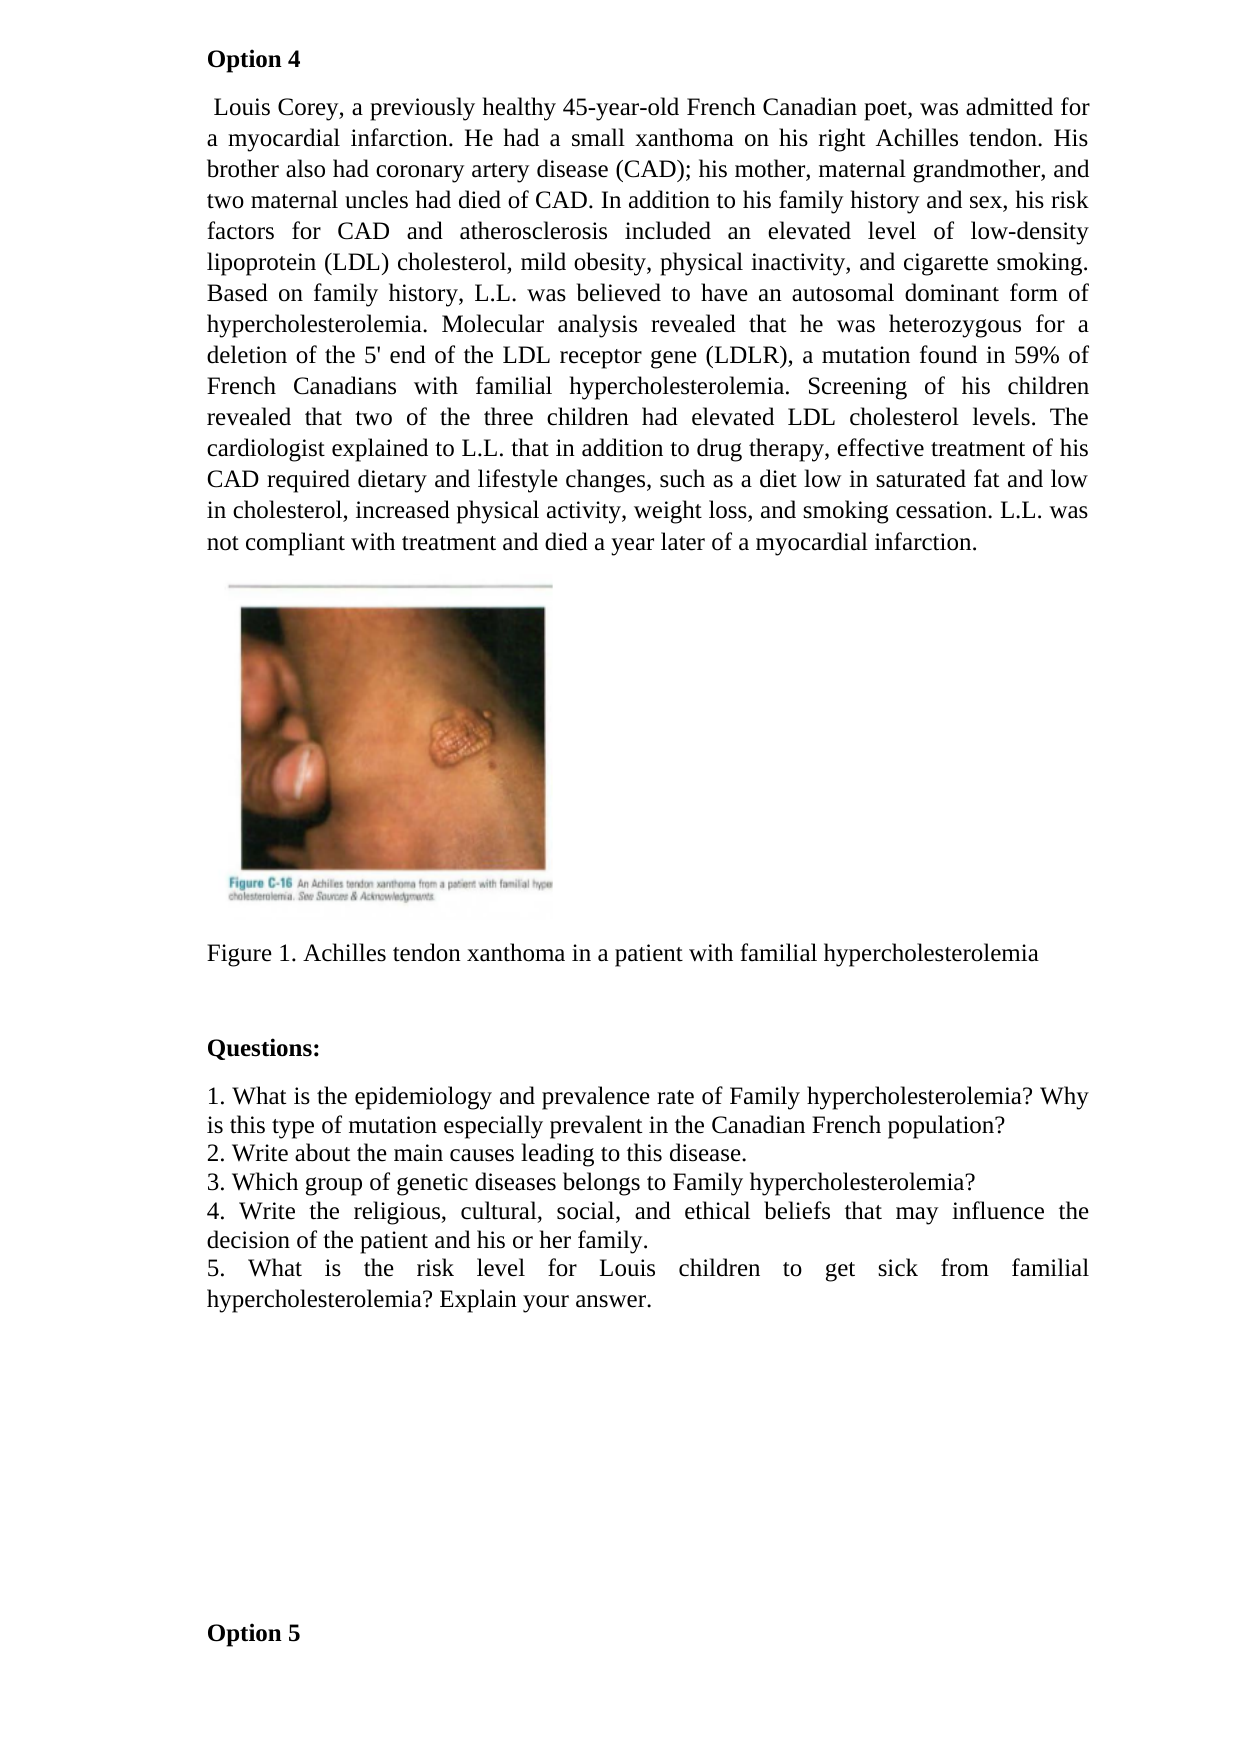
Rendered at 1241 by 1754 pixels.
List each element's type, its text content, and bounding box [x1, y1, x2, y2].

text Option 5 [207, 1618, 1090, 1647]
text Questions: [207, 1033, 1090, 1062]
text 1. What is the epidemiology and prevalence rate of Family hypercholesterolemia? Why is this type of mutation especially prevalent in the Canadian French population? [207, 1081, 1090, 1138]
text Figure 1. Achilles tendon xanthoma in a patient with familial hypercholesterolemia [207, 938, 1090, 967]
text 5. What is the risk level for Louis children to get sick from familial hypercholesterolemia? Explain your answer. [207, 1253, 1090, 1313]
text Louis Corey, a previously healthy 45-year-old French Canadian poet, was admitted for a myocardial infarction. He had a small xanthoma on his right Achilles tendon. His brother also had coronary artery disease (CAD); his mother, maternal grandmother, and two maternal uncles had died of CAD. In addition to his family history and sex, his risk factors for CAD and atherosclerosis included an elevated level of low-density lipoprotein (LDL) cholesterol, mild obesity, physical inactivity, and cigarette smoking. Based on family history, L.L. was believed to have an autosomal dominant form of hypercholesterolemia. Molecular analysis revealed that he was heterozygous for a deletion of the 5' end of the LDL receptor gene (LDLR), a mutation found in 59% of French Canadians with familial hypercholesterolemia. Screening of his children revealed that two of the three children had elevated LDL cholesterol levels. The cardiologist explained to L.L. that in addition to drug therapy, effective treatment of his CAD required dietary and lifestyle changes, such as a diet low in saturated fat and low in cholesterol, increased physical activity, weight loss, and smoking cessation. L.L. was not compliant with treatment and died a year later of a myocardial infarction. [207, 92, 1090, 555]
text 4. Write the religious, cultural, social, and ethical beliefs that may influence the decision of the patient and his or her family. [207, 1196, 1090, 1253]
text Option 4 [207, 44, 1090, 73]
text 2. Write about the main causes leading to this disease. [207, 1138, 1090, 1167]
picture [206, 574, 553, 920]
text 3. Which group of genetic diseases belongs to Family hypercholesterolemia? [207, 1167, 1090, 1196]
